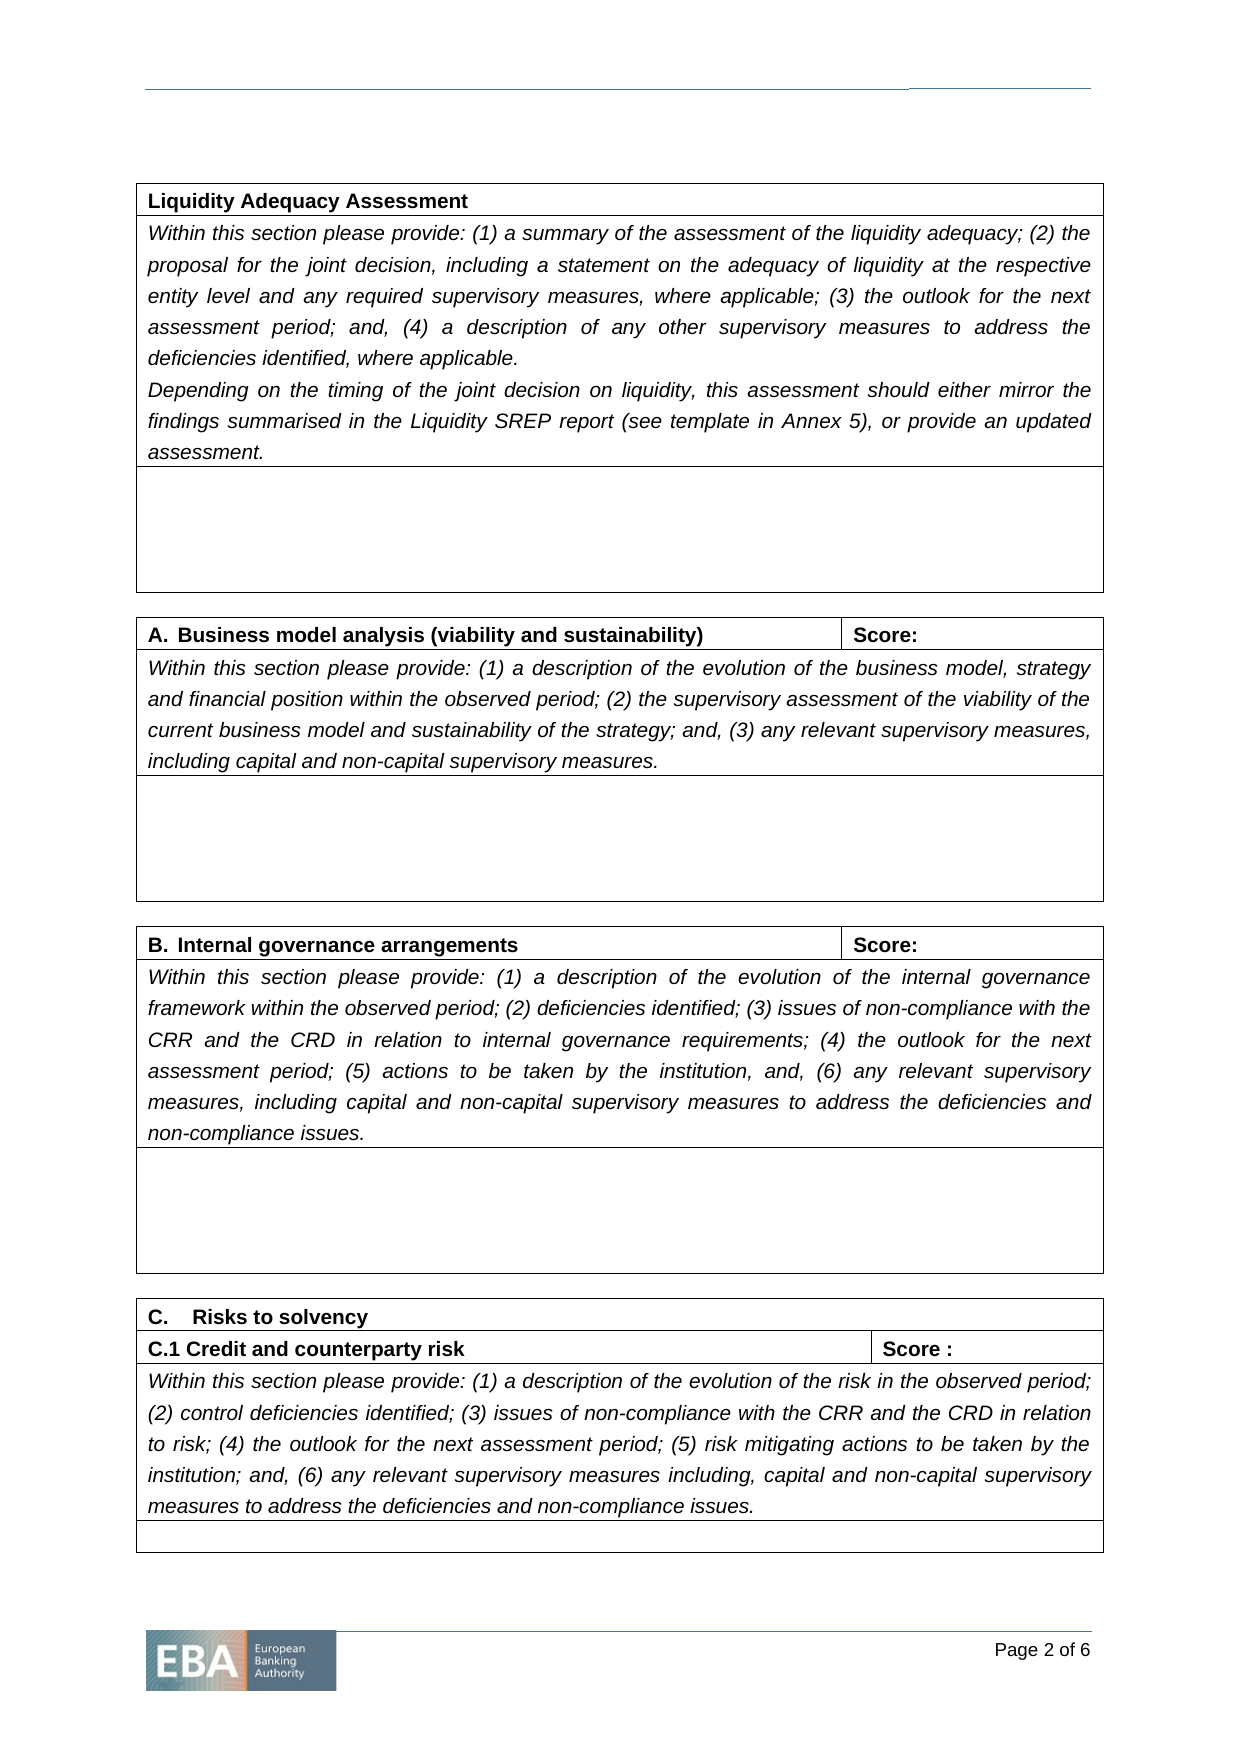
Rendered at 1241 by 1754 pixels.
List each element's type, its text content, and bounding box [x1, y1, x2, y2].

table_header Liquidity Adequacy Assessment [137, 184, 1103, 215]
table_header Risks to solvency [137, 1299, 1103, 1330]
table_header Score: [842, 618, 1103, 649]
table_cell [137, 1521, 1103, 1552]
table_cell Within this section please provide: (1) a description of the evolution of the internal governance framework within the observed period; (2) deficiencies identified; (3) issues of non-compliance with the CRR and the CRD in relation to internal governance requirements; (4) the outlook for the next assessment period; (5) actions to be taken by the institution, and, (6) any relevant supervisory measures, including capital and non-capital supervisory measures to address the deficiencies and non-compliance issues. [137, 960, 1103, 1147]
table_cell [137, 776, 1103, 901]
picture [146, 1630, 337, 1690]
table_cell Within this section please provide: (1) a description of the evolution of the business model, strategy and financial position within the observed period; (2) the supervisory assessment of the viability of the current business model and sustainability of the strategy; and, (3) any relevant supervisory measures, including capital and non-capital supervisory measures. [137, 650, 1103, 775]
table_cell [137, 1364, 1103, 1520]
table_cell Within this section please provide: (1) a summary of the assessment of the liquidity adequacy; (2) the proposal for the joint decision, including a statement on the adequacy of liquidity at the respective entity level and any required supervisory measures, where applicable; (3) the outlook for the next assessment period; and, (4) a description of any other supervisory measures to address the deficiencies identified, where applicable. Depending on the timing of the joint decision on liquidity, this assessment should either mirror the findings summarised in the Liquidity SREP report (see template in Annex 5), or provide an updated assessment. [137, 216, 1103, 466]
table_header Score: [842, 927, 1103, 958]
table_cell C.1 Credit and counterparty risk [137, 1331, 871, 1363]
table_cell [137, 1148, 1103, 1273]
table_cell Score : [872, 1331, 1103, 1363]
table_cell [137, 467, 1103, 592]
table_header Business model analysis (viability and sustainability) [137, 618, 841, 649]
table_header Internal governance arrangements [137, 927, 841, 958]
